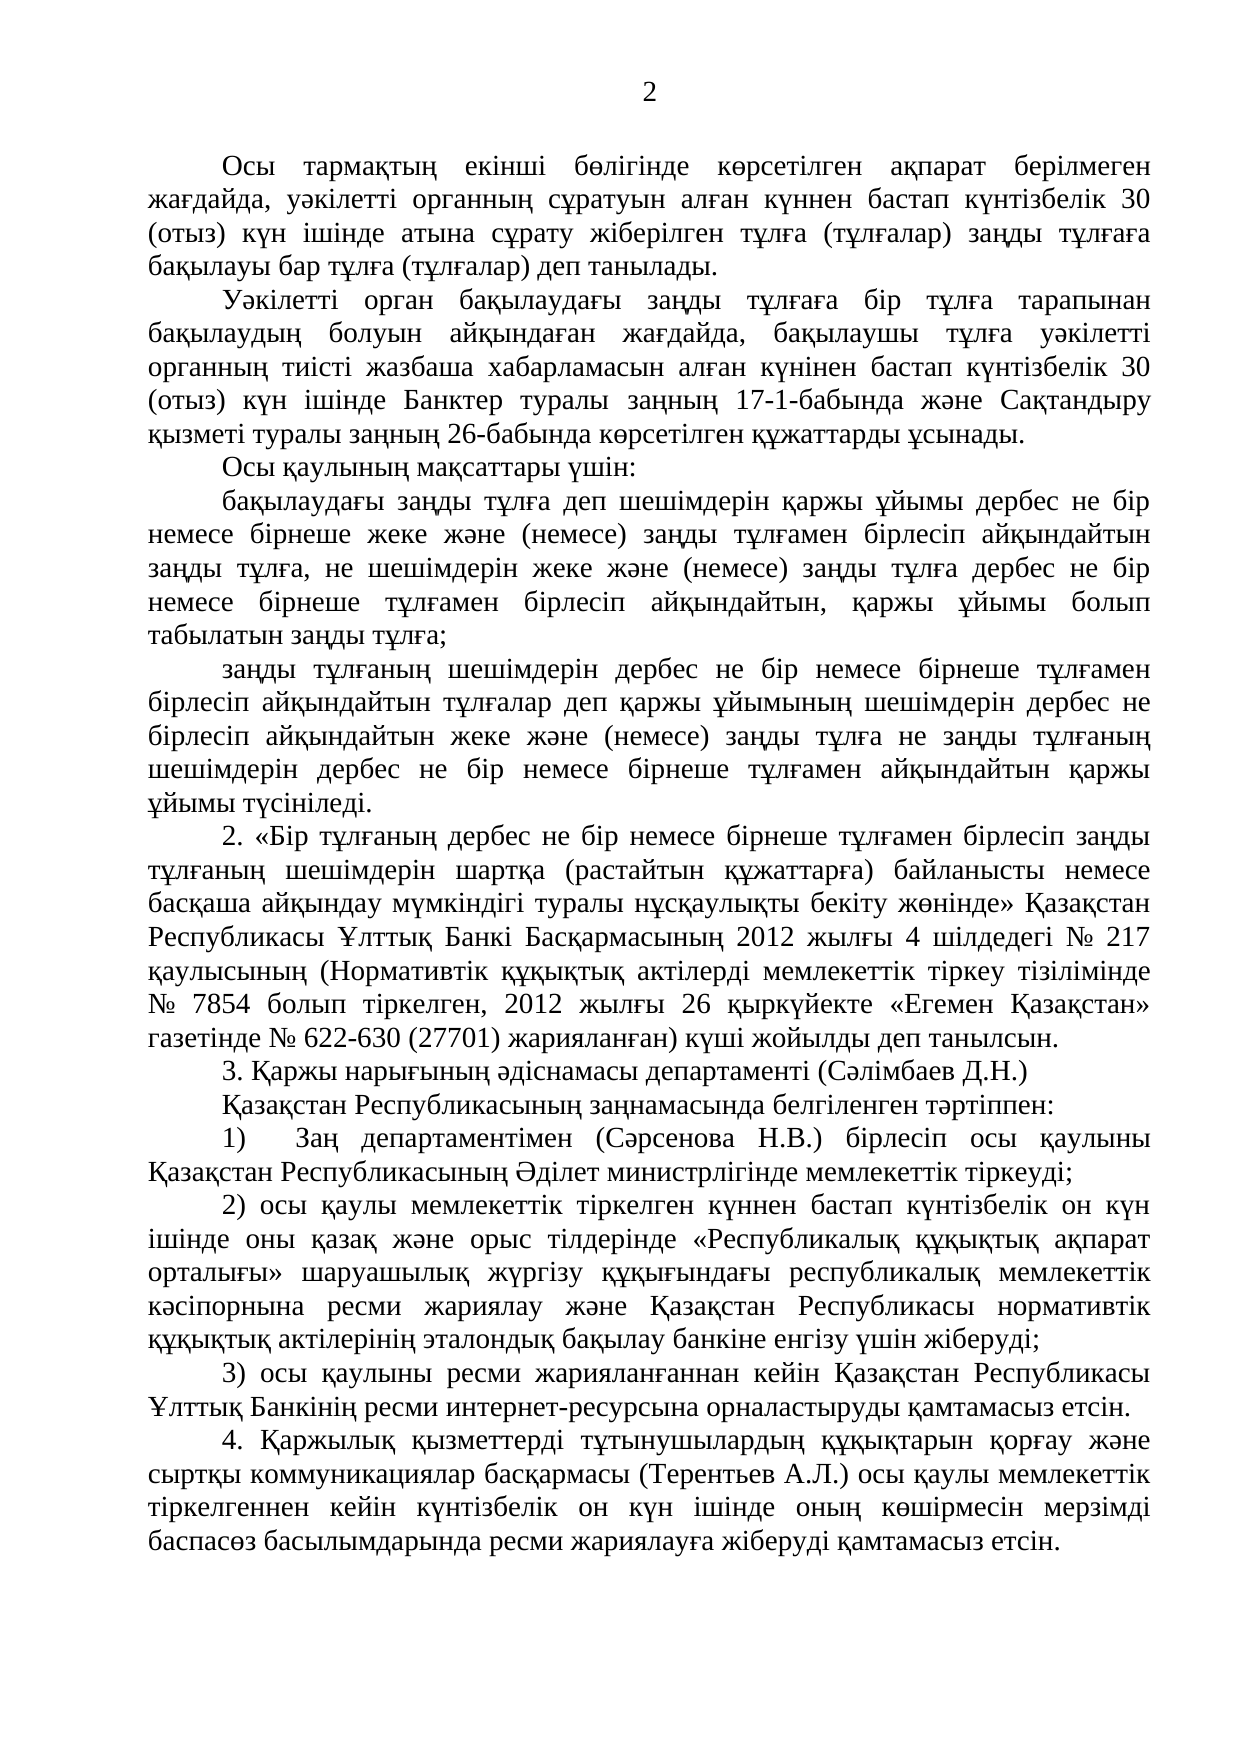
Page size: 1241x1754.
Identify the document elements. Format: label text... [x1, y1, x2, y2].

text 3) осы қаулыны ресми жарияланғаннан кейін Қазақстан Республикасы Ұлттық Банкінің ресми интернет-ресурсына орналастыруды қамтамасыз етсін. [148, 1355, 1152, 1422]
text 4. Қаржылық қызметтерді тұтынушылардың құқықтарын қорғау және сыртқы коммуникациялар басқармасы (Терентьев А.Л.) осы қаулы мемлекеттік тіркелгеннен кейін күнтізбелік он күн ішінде оның көшірмесін мерзімді баспасөз басылымдарында ресми жариялауға жіберуді қамтамасыз етсін. [148, 1422, 1152, 1556]
text 2. «Бір тұлғаның дербес не бір немесе бірнеше тұлғамен бірлесіп заңды тұлғаның шешімдерін шартқа (растайтын құжаттарға) байланысты немесе басқаша айқындау мүмкіндігі туралы нұсқаулықты бекіту жөнінде» Қазақстан Республикасы Ұлттық Банкі Басқармасының 2012 жылғы 4 шілдедегі № 217 қаулысының (Нормативтік құқықтық актілерді мемлекеттік тіркеу тізілімінде № 7854 болып тіркелген, 2012 жылғы 26 қыркүйекте «Егемен Қазақстан» газетінде № 622-630 (27701) жарияланған) күші жойылды деп танылсын. [148, 818, 1152, 1053]
text бақылаудағы заңды тұлға деп шешімдерін қаржы ұйымы дербес не бір немесе бірнеше жеке және (немесе) заңды тұлғамен бірлесіп айқындайтын заңды тұлға, не шешімдерін жеке және (немесе) заңды тұлға дербес не бір немесе бірнеше тұлғамен бірлесіп айқындайтын, қаржы ұйымы болып табылатын заңды тұлға; [148, 483, 1152, 651]
text 3. Қаржы нарығының әдіснамасы департаменті (Сәлімбаев Д.Н.) [148, 1053, 1152, 1087]
text Осы тармақтың екінші бөлігінде көрсетілген ақпарат берілмеген жағдайда, уәкілетті органның сұратуын алған күннен бастап күнтізбелік 30 (отыз) күн ішінде атына сұрату жіберілген тұлға (тұлғалар) заңды тұлғаға бақылауы бар тұлға (тұлғалар) деп танылады. [148, 148, 1152, 282]
text заңды тұлғаның шешімдерін дербес не бір немесе бірнеше тұлғамен бірлесіп айқындайтын тұлғалар деп қаржы ұйымының шешімдерін дербес не бірлесіп айқындайтын жеке және (немесе) заңды тұлға не заңды тұлғаның шешімдерін дербес не бір немесе бірнеше тұлғамен айқындайтын қаржы ұйымы түсініледі. [148, 651, 1152, 818]
text 1) Заң департаментімен (Сәрсенова Н.В.) бірлесіп осы қаулыны Қазақстан Республикасының Әділет министрлігінде мемлекеттік тіркеуді; [148, 1120, 1152, 1187]
text Уәкілетті орган бақылаудағы заңды тұлғаға бір тұлға тарапынан бақылаудың болуын айқындаған жағдайда, бақылаушы тұлға уәкілетті органның тиісті жазбаша хабарламасын алған күнінен бастап күнтізбелік 30 (отыз) күн ішінде Банктер туралы заңның 17-1-бабында және Сақтандыру қызметі туралы заңның 26-бабында көрсетілген құжаттарды ұсынады. [148, 282, 1152, 449]
text Қазақстан Республикасының заңнамасында белгіленген тәртіппен: [148, 1087, 1152, 1120]
text Осы қаулының мақсаттары үшін: [148, 449, 1152, 483]
text 2) осы қаулы мемлекеттік тіркелген күннен бастап күнтізбелік он күн ішінде оны қазақ және орыс тілдерінде «Республикалық құқықтық ақпарат орталығы» шаруашылық жүргізу құқығындағы республикалық мемлекеттік кәсіпорнына ресми жариялау және Қазақстан Республикасы нормативтік құқықтық актілерінің эталондық бақылау банкіне енгізу үшін жіберуді; [148, 1187, 1152, 1355]
